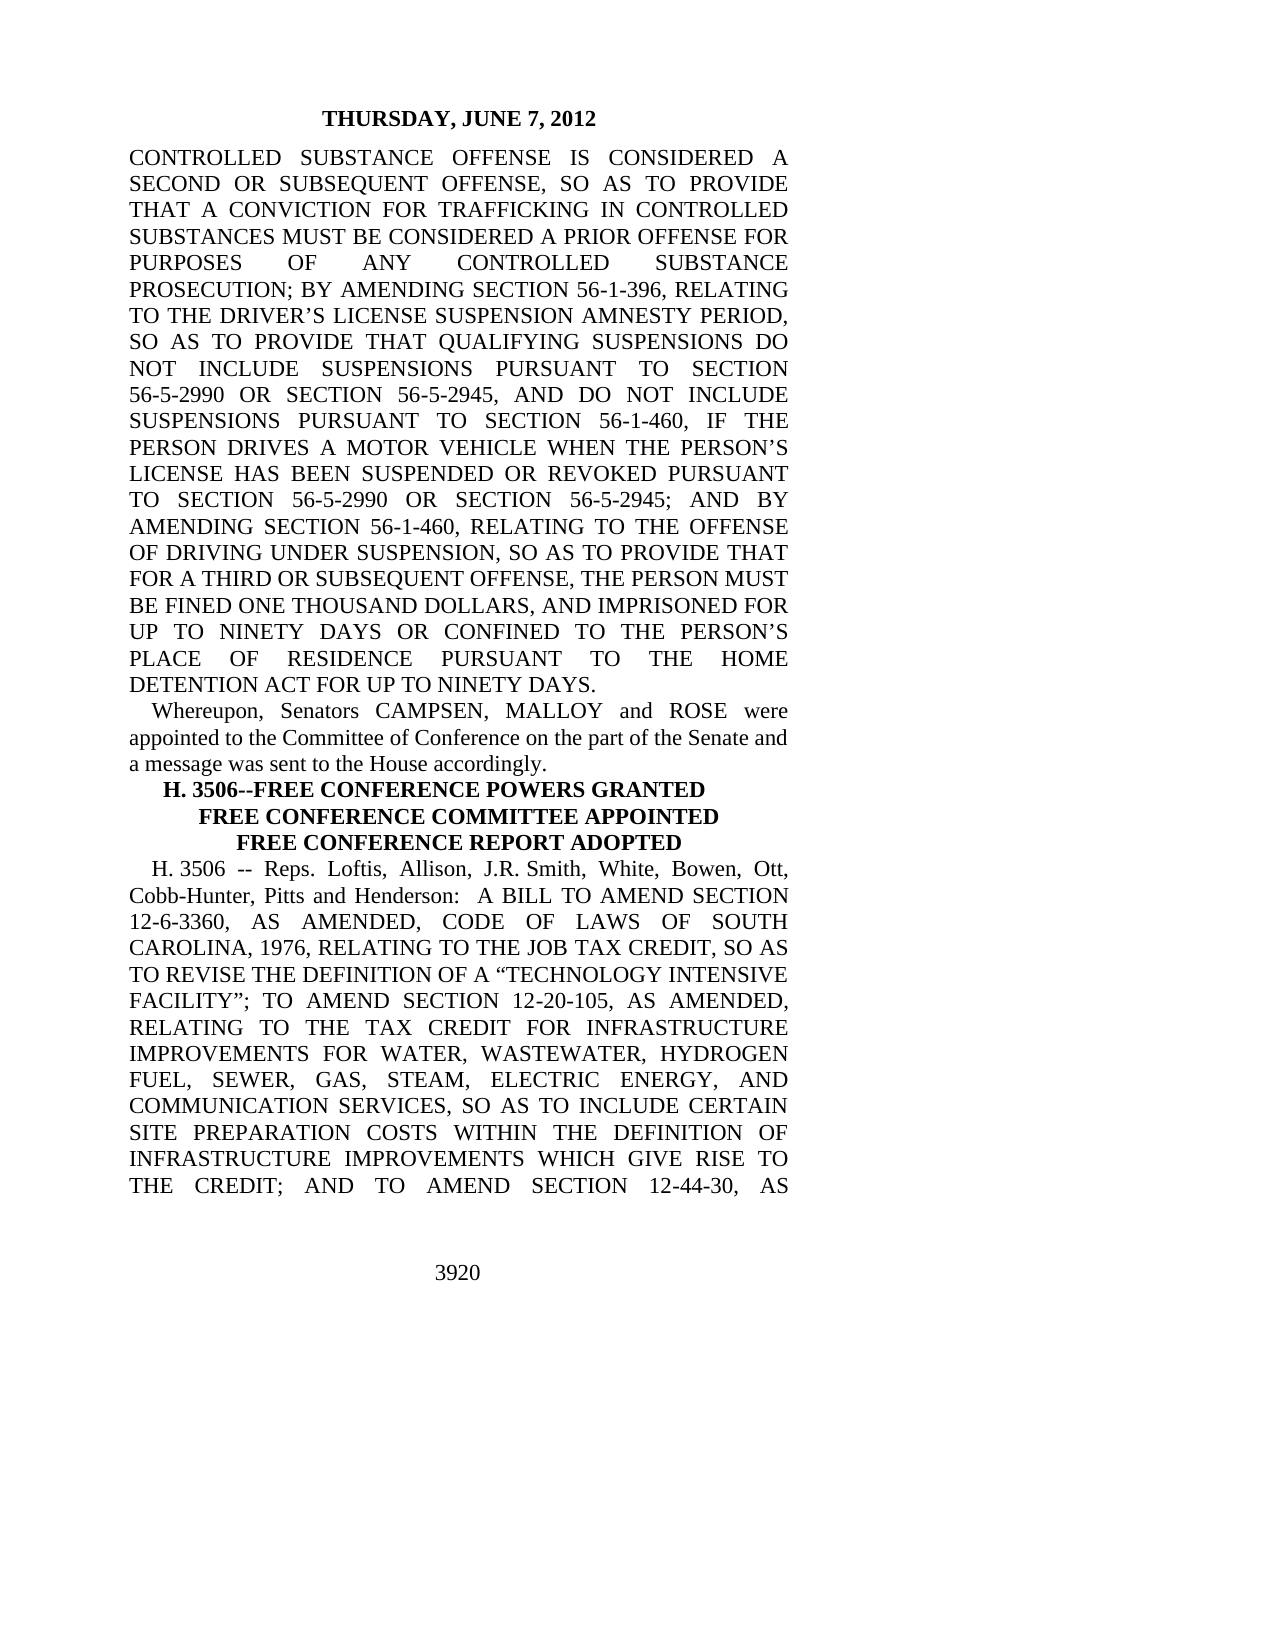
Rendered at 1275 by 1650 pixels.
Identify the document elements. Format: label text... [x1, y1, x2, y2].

text FREE CONFERENCE REPORT ADOPTED [129, 829, 789, 855]
text Whereupon, Senators CAMPSEN, MALLOY and ROSE were appointed to the Committee of Conference on the part of the Senate and a message was sent to the House accordingly. [129, 697, 789, 776]
text H. 3506--FREE CONFERENCE POWERS GRANTED [129, 776, 789, 803]
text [129, 855, 789, 1198]
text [129, 144, 789, 697]
text FREE CONFERENCE COMMITTEE APPOINTED [129, 803, 789, 829]
